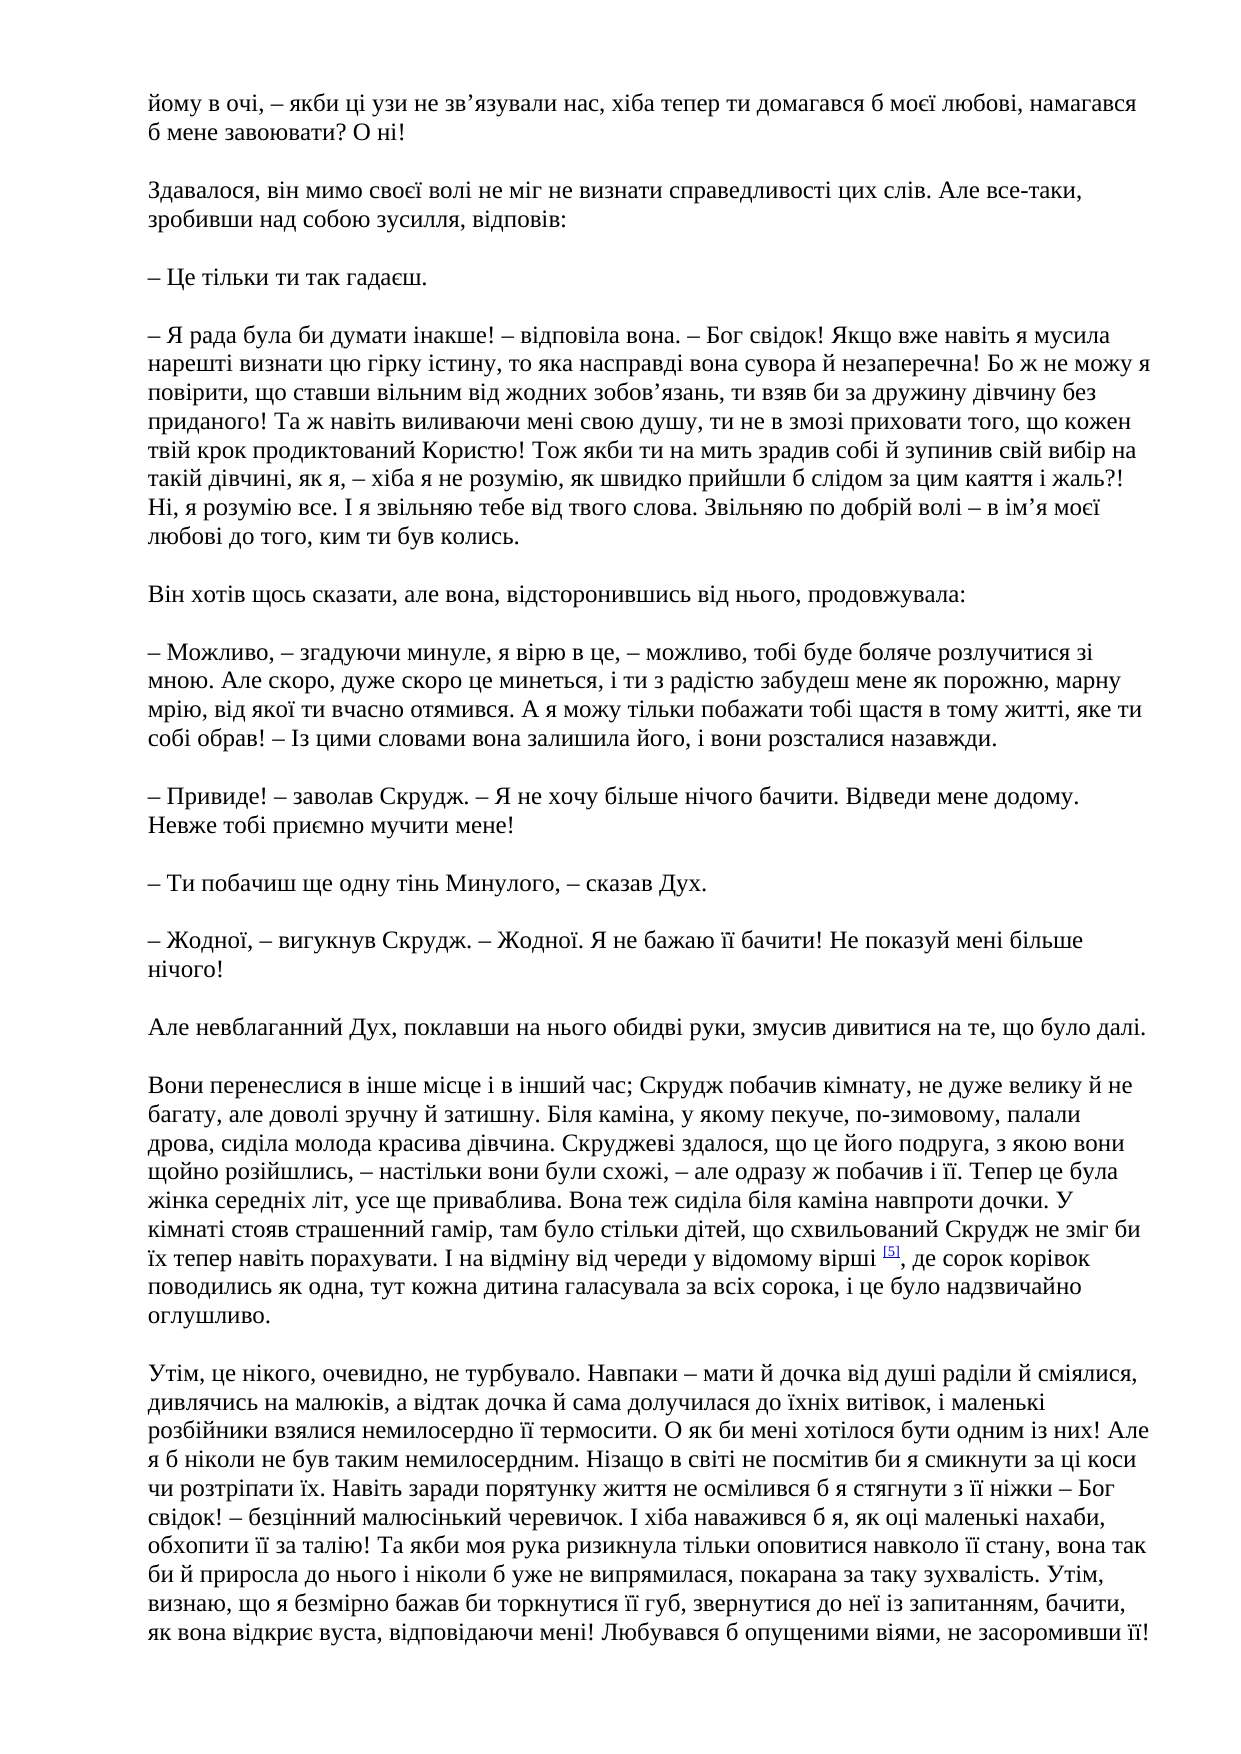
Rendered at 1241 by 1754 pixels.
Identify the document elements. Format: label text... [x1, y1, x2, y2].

text Але невблаганний Дух, поклавши на нього обидві руки, змусив дивитися на те, що було далі. [148, 1012, 1152, 1041]
text – Можливо, – згадуючи минуле, я вірю в це, – можливо, тобі буде боляче розлучитися зі мною. Але скоро, дуже скоро це минеться, і ти з радістю забудеш мене як порожню, марну мрію, від якої ти вчасно отямився. А я можу тільки побажати тобі щастя в тому житті, яке ти собі обрав! – Із цими словами вона залишила його, і вони розсталися назавжди. [148, 637, 1152, 752]
text Здавалося, він мимо своєї волі не міг не визнати справедливості цих слів. Але все-таки, зробивши над собою зусилля, відповів: [148, 175, 1152, 233]
text – Ти побачиш ще одну тінь Минулого, – сказав Дух. [148, 868, 1152, 896]
text – Я рада була би думати інакше! – відповіла вона. – Бог свідок! Якщо вже навіть я мусила нарешті визнати цю гірку істину, то яка насправді вона сувора й незаперечна! Бо ж не можу я повірити, що ставши вільним від жодних зобов’язань, ти взяв би за дружину дівчину без приданого! Та ж навіть виливаючи мені свою душу, ти не в змозі приховати того, що кожен твій крок продиктований Користю! Тож якби ти на мить зрадив собі й зупинив свій вибір на такій дівчині, як я, – хіба я не розумію, як швидко прийшли б слідом за цим каяття і жаль?! Ні, я розумію все. І я звільняю тебе від твого слова. Звільняю по добрій волі – в ім’я моєї любові до того, ким ти був колись. [148, 320, 1152, 550]
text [148, 88, 1152, 146]
text – Це тільки ти так гадаєш. [148, 262, 1152, 291]
text Він хотів щось сказати, але вона, відсторонившись від нього, продовжувала: [148, 579, 1152, 608]
text – Жодної, – вигукнув Скрудж. – Жодної. Я не бажаю її бачити! Не показуй мені більше нічого! [148, 926, 1152, 983]
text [148, 1358, 1152, 1646]
text – Привиде! – заволав Скрудж. – Я не хочу більше нічого бачити. Відведи мене додому. Невже тобі приємно мучити мене! [148, 781, 1152, 838]
text Вони перенеслися в інше місце і в інший час; Скрудж побачив кімнату, не дуже велику й не багату, але доволі зручну й затишну. Біля каміна, у якому пекуче, по-зимовому, палали дрова, сиділа молода красива дівчина. Скруджеві здалося, що це його подруга, з якою вони щойно розійшлись, – настільки вони були схожі, – але одразу ж побачив і її. Тепер це була жінка середніх літ, усе ще приваблива. Вона теж сиділа біля каміна навпроти дочки. У кімнаті стояв страшенний гамір, там було стільки дітей, що схвильований Скрудж не зміг би їх тепер навіть порахувати. І на відміну від череди у відомому вірші [5], де сорок корівок поводились як одна, тут кожна дитина галасувала за всіх сорока, і це було надзвичайно оглушливо. [148, 1070, 1152, 1329]
